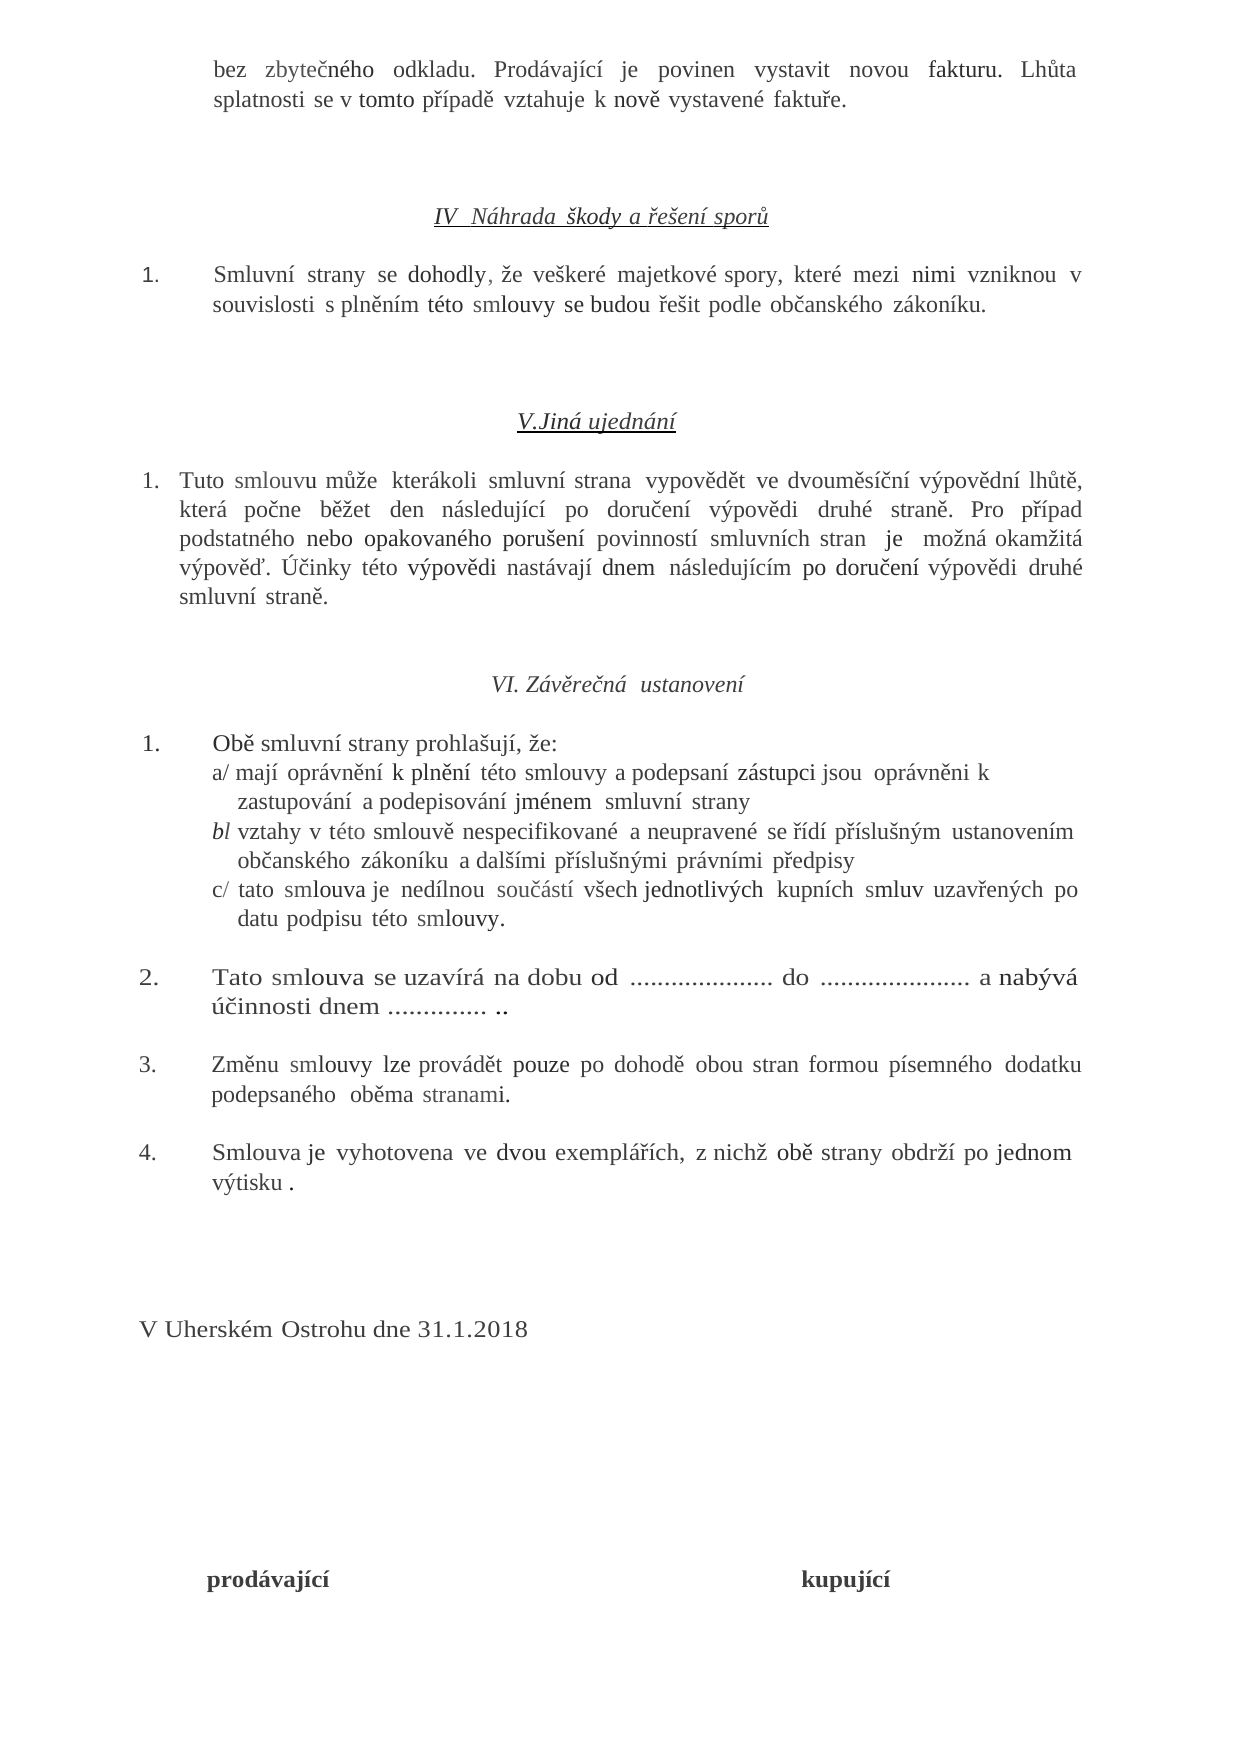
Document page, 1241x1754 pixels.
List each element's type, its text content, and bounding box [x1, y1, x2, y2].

text 1. Smluvní strany se dohodly, že veškeré majetkové spory, které mezi nimi vzniknou v souvislosti s plněním této smlouvy se budou řešit podle občanského zákoníku. [142, 260, 1082, 317]
text 2. Tato smlouva se uzavírá na dobu od ..................... do ...................... a nabývá [139, 963, 1094, 990]
text bl vztahy v této smlouvě nespecifikované a neupravené se řídí příslušným ustanovením občanského zákoníku a dalšími příslušnými právními předpisy [212, 817, 1080, 873]
text účinnosti dnem .............. .. [211, 992, 1094, 1019]
text V.Jiná ujednání [127, 407, 1053, 435]
list Tuto smlouvu může kterákoli smluvní strana vypovědět ve dvouměsíční výpovědní lhůtě, která počne běžet den následující po doručení výpovědi druhé straně. Pro případ podstatného nebo opakovaného porušení povinností smluvních stran je možná okamžitá výpověď. Účinky této výpovědi nastávají dnem následujícím po doručení výpovědi druhé smluvní straně. [142, 466, 1083, 610]
text 1. Obě smluvní strany prohlašují, že: [142, 729, 1094, 756]
text VI. Závěrečná ustanovení [127, 670, 1094, 697]
text výtisku . [212, 1168, 1094, 1196]
text c/ tato smlouva je nedílnou součástí všech jednotlivých kupních smluv uzavřených po datu podpisu této smlouvy. [212, 875, 1082, 931]
text a/ mají oprávnění k plnění této smlouvy a podepsaní zástupci jsou oprávněni k zastupování a podepisování jménem smluvní strany [212, 758, 995, 814]
list Smlouva je vyhotovena ve dvou exemplářích, z nichž obě strany obdrží po jednom [139, 1138, 1094, 1166]
list Změnu smlouvy lze provádět pouze po dohodě obou stran formou písemného dodatku podepsaného oběma stranami. [139, 1050, 1082, 1108]
text IV Náhrada škody a řešení sporů [127, 202, 1075, 229]
text prodávající kupující [207, 1565, 1094, 1593]
text V Uherském Ostrohu dne 31.1.2018 [139, 1315, 1094, 1342]
text bez zbytečného odkladu. Prodávající je povinen vystavit novou fakturu. Lhůta splatnosti se v tomto případě vztahuje k nově vystavené faktuře. [213, 55, 1082, 113]
